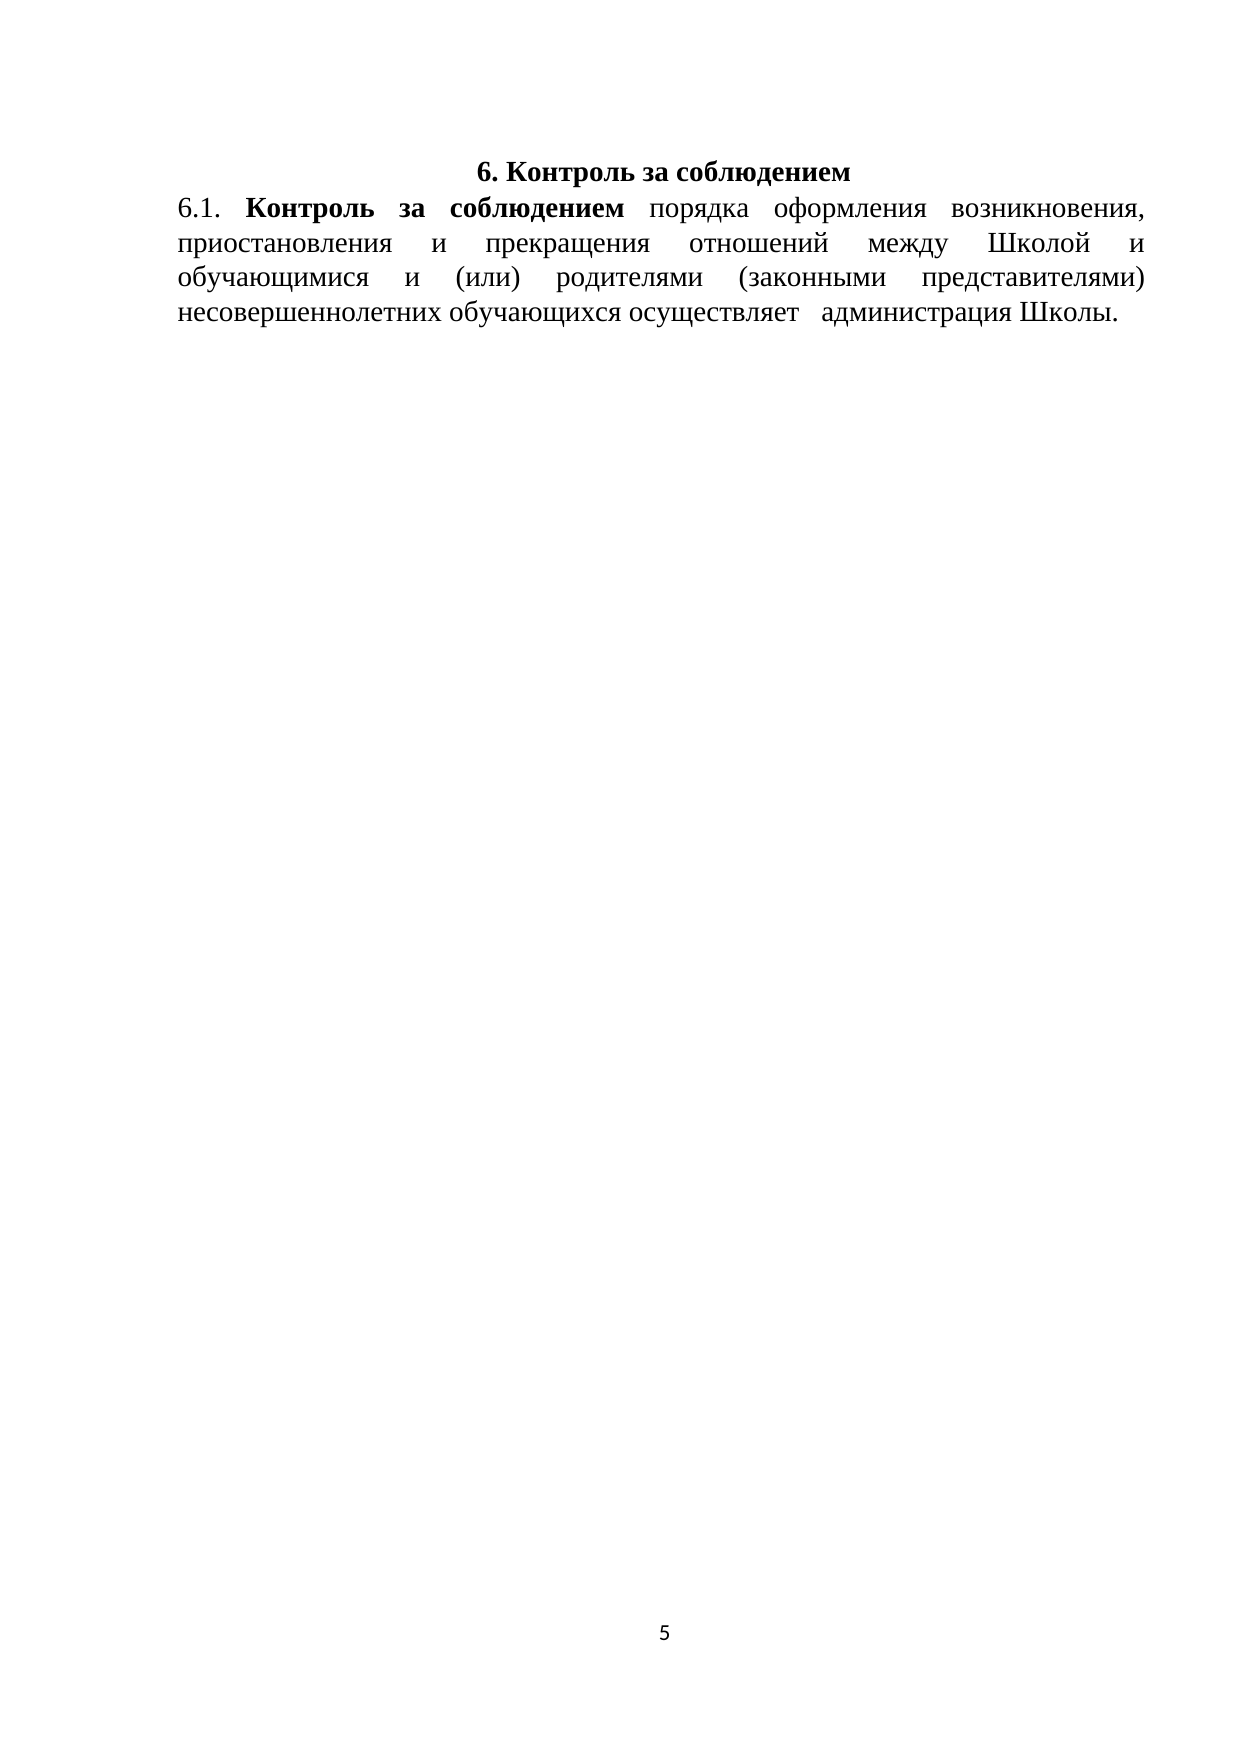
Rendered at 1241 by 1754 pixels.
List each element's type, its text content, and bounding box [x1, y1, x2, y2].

text 6.1. Контроль за соблюдением порядка оформления возникновения, приостановления и прекращения отношений между Школой и обучающимися и (или) родителями (законными представителями) несовершеннолетних обучающихся осуществляет администрация Школы. [177, 190, 1146, 327]
text 6. Контроль за соблюдением [176, 154, 1151, 188]
